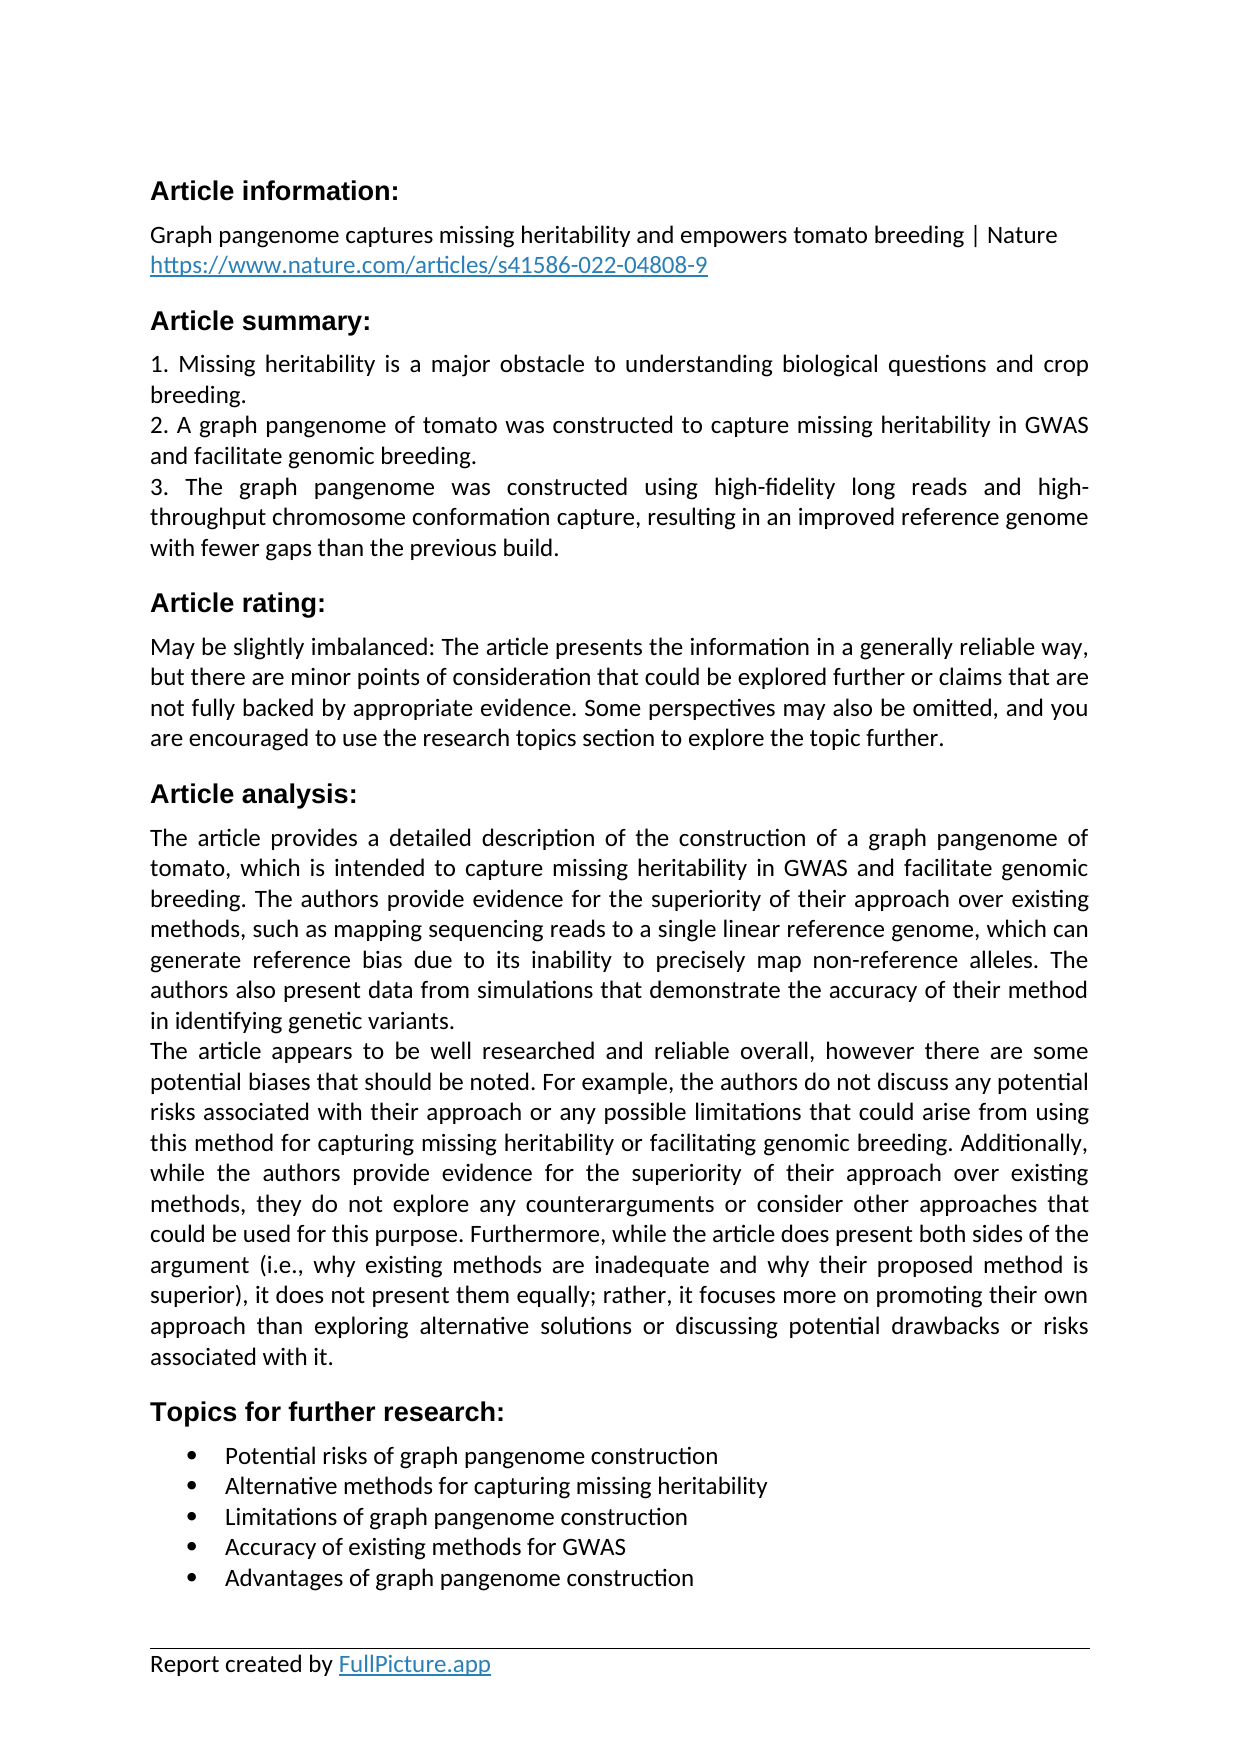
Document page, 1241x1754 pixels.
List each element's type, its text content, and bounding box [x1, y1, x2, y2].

text May be slightly imbalanced: The article presents the information in a generally reliable way, but there are minor points of consideration that could be explored further or claims that are not fully backed by appropriate evidence. Some perspectives may also be omitted, and you are encouraged to use the research topics section to explore the topic further. [150, 631, 1090, 753]
list Advantages of graph pangenome construction [187, 1562, 1090, 1592]
subtitle Article rating: [150, 587, 1090, 618]
text 1. Missing heritability is a major obstacle to understanding biological questions and crop breeding. [150, 348, 1090, 409]
subtitle Topics for further research: [150, 1396, 1090, 1427]
subtitle Article analysis: [150, 778, 1090, 809]
list Potential risks of graph pangenome construction [187, 1440, 1090, 1470]
text 3. The graph pangenome was constructed using high-fidelity long reads and high-throughput chromosome conformation capture, resulting in an improved reference genome with fewer gaps than the previous build. [150, 471, 1090, 562]
subtitle Article information: [150, 175, 1090, 206]
subtitle Article summary: [150, 305, 1090, 336]
list Accuracy of existing methods for GWAS [187, 1531, 1090, 1562]
text The article provides a detailed description of the construction of a graph pangenome of tomato, which is intended to capture missing heritability in GWAS and facilitate genomic breeding. The authors provide evidence for the superiority of their approach over existing methods, such as mapping sequencing reads to a single linear reference genome, which can generate reference bias due to its inability to precisely map non-reference alleles. The authors also present data from simulations that demonstrate the accuracy of their method in identifying genetic variants. [150, 822, 1090, 1035]
list Alternative methods for capturing missing heritability [187, 1470, 1090, 1501]
text 2. A graph pangenome of tomato was constructed to capture missing heritability in GWAS and facilitate genomic breeding. [150, 409, 1090, 471]
list Limitations of graph pangenome construction [187, 1501, 1090, 1531]
text Graph pangenome captures missing heritability and empowers tomato breeding | Naturehttps://www.nature.com/articles/s41586-022-04808-9 [150, 219, 1090, 280]
text The article appears to be well researched and reliable overall, however there are some potential biases that should be noted. For example, the authors do not discuss any potential risks associated with their approach or any possible limitations that could arise from using this method for capturing missing heritability or facilitating genomic breeding. Additionally, while the authors provide evidence for the superiority of their approach over existing methods, they do not explore any counterarguments or consider other approaches that could be used for this purpose. Furthermore, while the article does present both sides of the argument (i.e., why existing methods are inadequate and why their proposed method is superior), it does not present them equally; rather, it focuses more on promoting their own approach than exploring alternative solutions or discussing potential drawbacks or risks associated with it. [150, 1035, 1090, 1371]
